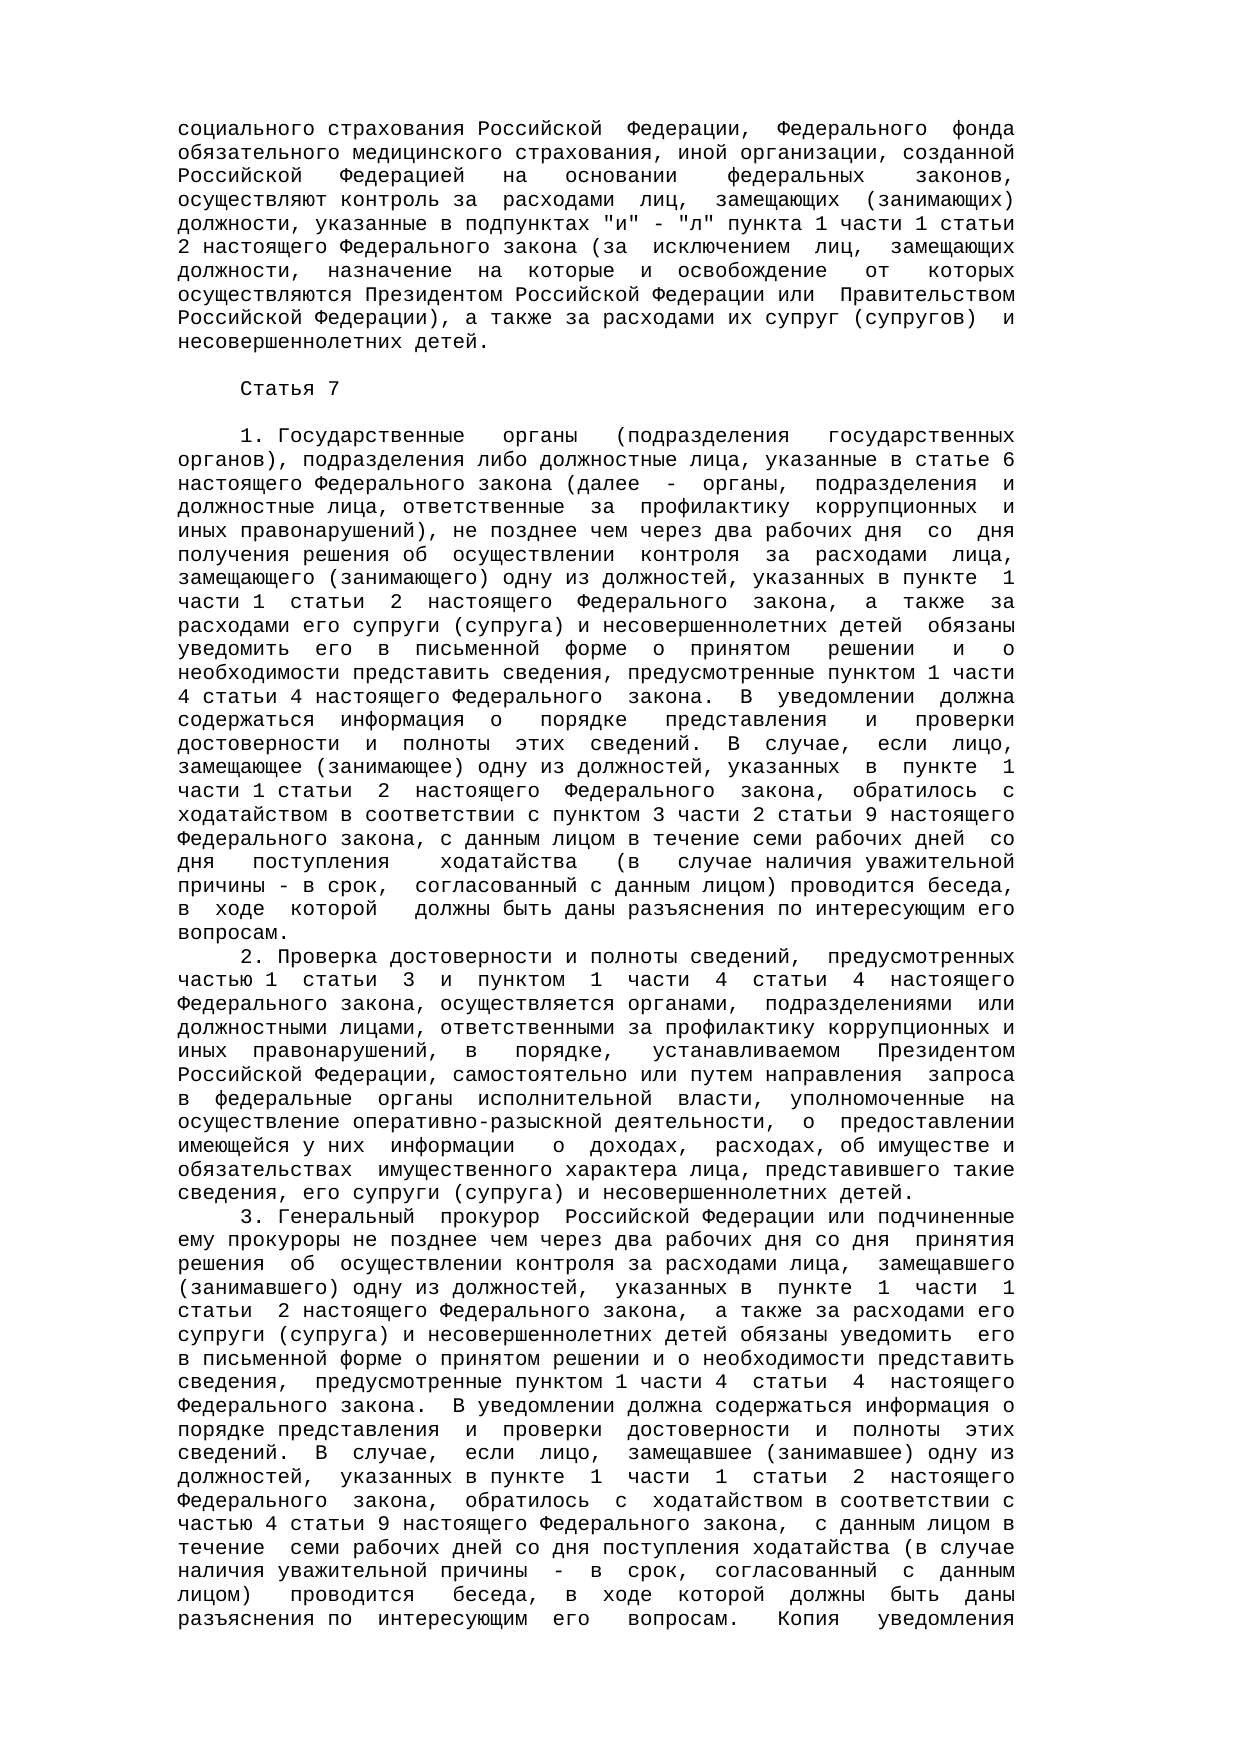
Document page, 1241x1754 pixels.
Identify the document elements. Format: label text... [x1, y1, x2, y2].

text 2 настоящего Федерального закона (за исключением лиц, замещающих [177, 236, 1152, 260]
text причины - в срок, согласованный с данным лицом) проводится беседа, [177, 875, 1152, 898]
text должности, указанные в подпунктах "и" - "л" пункта 1 части 1 статьи [177, 213, 1152, 236]
text должности, назначение на которые и освобождение от которых [177, 260, 1152, 284]
text необходимости представить сведения, предусмотренные пунктом 1 части [177, 662, 1152, 686]
text несовершеннолетних детей. [177, 331, 1152, 354]
text течение семи рабочих дней со дня поступления ходатайства (в случае [177, 1537, 1152, 1561]
text разъяснения по интересующим его вопросам. Копия уведомления [177, 1608, 1152, 1631]
text сведений. В случае, если лицо, замещавшее (занимавшее) одну из [177, 1442, 1152, 1466]
text получения решения об осуществлении контроля за расходами лица, [177, 544, 1152, 567]
text достоверности и полноты этих сведений. В случае, если лицо, [177, 733, 1152, 757]
text расходами его супруги (супруга) и несовершеннолетних детей обязаны [177, 615, 1152, 638]
text ему прокуроры не позднее чем через два рабочих дня со дня принятия [177, 1229, 1152, 1253]
text замещающее (занимающее) одну из должностей, указанных в пункте 1 [177, 757, 1152, 780]
text осуществляют контроль за расходами лиц, замещающих (занимающих) [177, 189, 1152, 213]
text осуществляются Президентом Российской Федерации или Правительством [177, 284, 1152, 307]
text 2. Проверка достоверности и полноты сведений, предусмотренных [177, 946, 1152, 969]
text части 1 статьи 2 настоящего Федерального закона, обратилось с [177, 780, 1152, 804]
text сведения, его супруги (супруга) и несовершеннолетних детей. [177, 1182, 1152, 1206]
text статьи 2 настоящего Федерального закона, а также за расходами его [177, 1300, 1152, 1324]
text лицом) проводится беседа, в ходе которой должны быть даны [177, 1584, 1152, 1608]
text Российской Федерации, самостоятельно или путем направления запроса [177, 1064, 1152, 1088]
text иных правонарушений, в порядке, устанавливаемом Президентом [177, 1040, 1152, 1064]
text порядке представления и проверки достоверности и полноты этих [177, 1419, 1152, 1442]
text Федерального закона, обратилось с ходатайством в соответствии с [177, 1489, 1152, 1513]
text социального страхования Российской Федерации, Федерального фонда [177, 118, 1152, 142]
text 3. Генеральный прокурор Российской Федерации или подчиненные [177, 1206, 1152, 1229]
text в письменной форме о принятом решении и о необходимости представить [177, 1348, 1152, 1371]
text должностей, указанных в пункте 1 части 1 статьи 2 настоящего [177, 1466, 1152, 1489]
text в ходе которой должны быть даны разъяснения по интересующим его [177, 898, 1152, 922]
text настоящего Федерального закона (далее - органы, подразделения и [177, 473, 1152, 496]
text должностными лицами, ответственными за профилактику коррупционных и [177, 1017, 1152, 1040]
text Федерального закона. В уведомлении должна содержаться информация о [177, 1395, 1152, 1419]
text в федеральные органы исполнительной власти, уполномоченные на [177, 1088, 1152, 1111]
text частью 1 статьи 3 и пунктом 1 части 4 статьи 4 настоящего [177, 969, 1152, 993]
text ходатайством в соответствии с пунктом 3 части 2 статьи 9 настоящего [177, 804, 1152, 827]
text Федерального закона, осуществляется органами, подразделениями или [177, 993, 1152, 1017]
text решения об осуществлении контроля за расходами лица, замещавшего [177, 1253, 1152, 1277]
text имеющейся у них информации о доходах, расходах, об имуществе и [177, 1135, 1152, 1158]
text Федерального закона, с данным лицом в течение семи рабочих дней со [177, 827, 1152, 851]
text (занимавшего) одну из должностей, указанных в пункте 1 части 1 [177, 1277, 1152, 1300]
text 4 статьи 4 настоящего Федерального закона. В уведомлении должна [177, 686, 1152, 709]
text органов), подразделения либо должностные лица, указанные в статье 6 [177, 449, 1152, 473]
text дня поступления ходатайства (в случае наличия уважительной [177, 851, 1152, 875]
text обязательствах имущественного характера лица, представившего такие [177, 1158, 1152, 1182]
text Российской Федерацией на основании федеральных законов, [177, 165, 1152, 189]
text содержаться информация о порядке представления и проверки [177, 709, 1152, 733]
text Статья 7 [177, 378, 1152, 402]
text частью 4 статьи 9 настоящего Федерального закона, с данным лицом в [177, 1513, 1152, 1537]
text наличия уважительной причины - в срок, согласованный с данным [177, 1561, 1152, 1584]
text иных правонарушений), не позднее чем через два рабочих дня со дня [177, 520, 1152, 544]
text части 1 статьи 2 настоящего Федерального закона, а также за [177, 591, 1152, 615]
text осуществление оперативно-разыскной деятельности, о предоставлении [177, 1111, 1152, 1135]
text супруги (супруга) и несовершеннолетних детей обязаны уведомить его [177, 1324, 1152, 1348]
text уведомить его в письменной форме о принятом решении и о [177, 638, 1152, 662]
text должностные лица, ответственные за профилактику коррупционных и [177, 496, 1152, 520]
text сведения, предусмотренные пунктом 1 части 4 статьи 4 настоящего [177, 1371, 1152, 1395]
text 1. Государственные органы (подразделения государственных [177, 426, 1152, 449]
text обязательного медицинского страхования, иной организации, созданной [177, 142, 1152, 165]
text замещающего (занимающего) одну из должностей, указанных в пункте 1 [177, 567, 1152, 591]
text Российской Федерации), а также за расходами их супруг (супругов) и [177, 307, 1152, 331]
text вопросам. [177, 922, 1152, 946]
